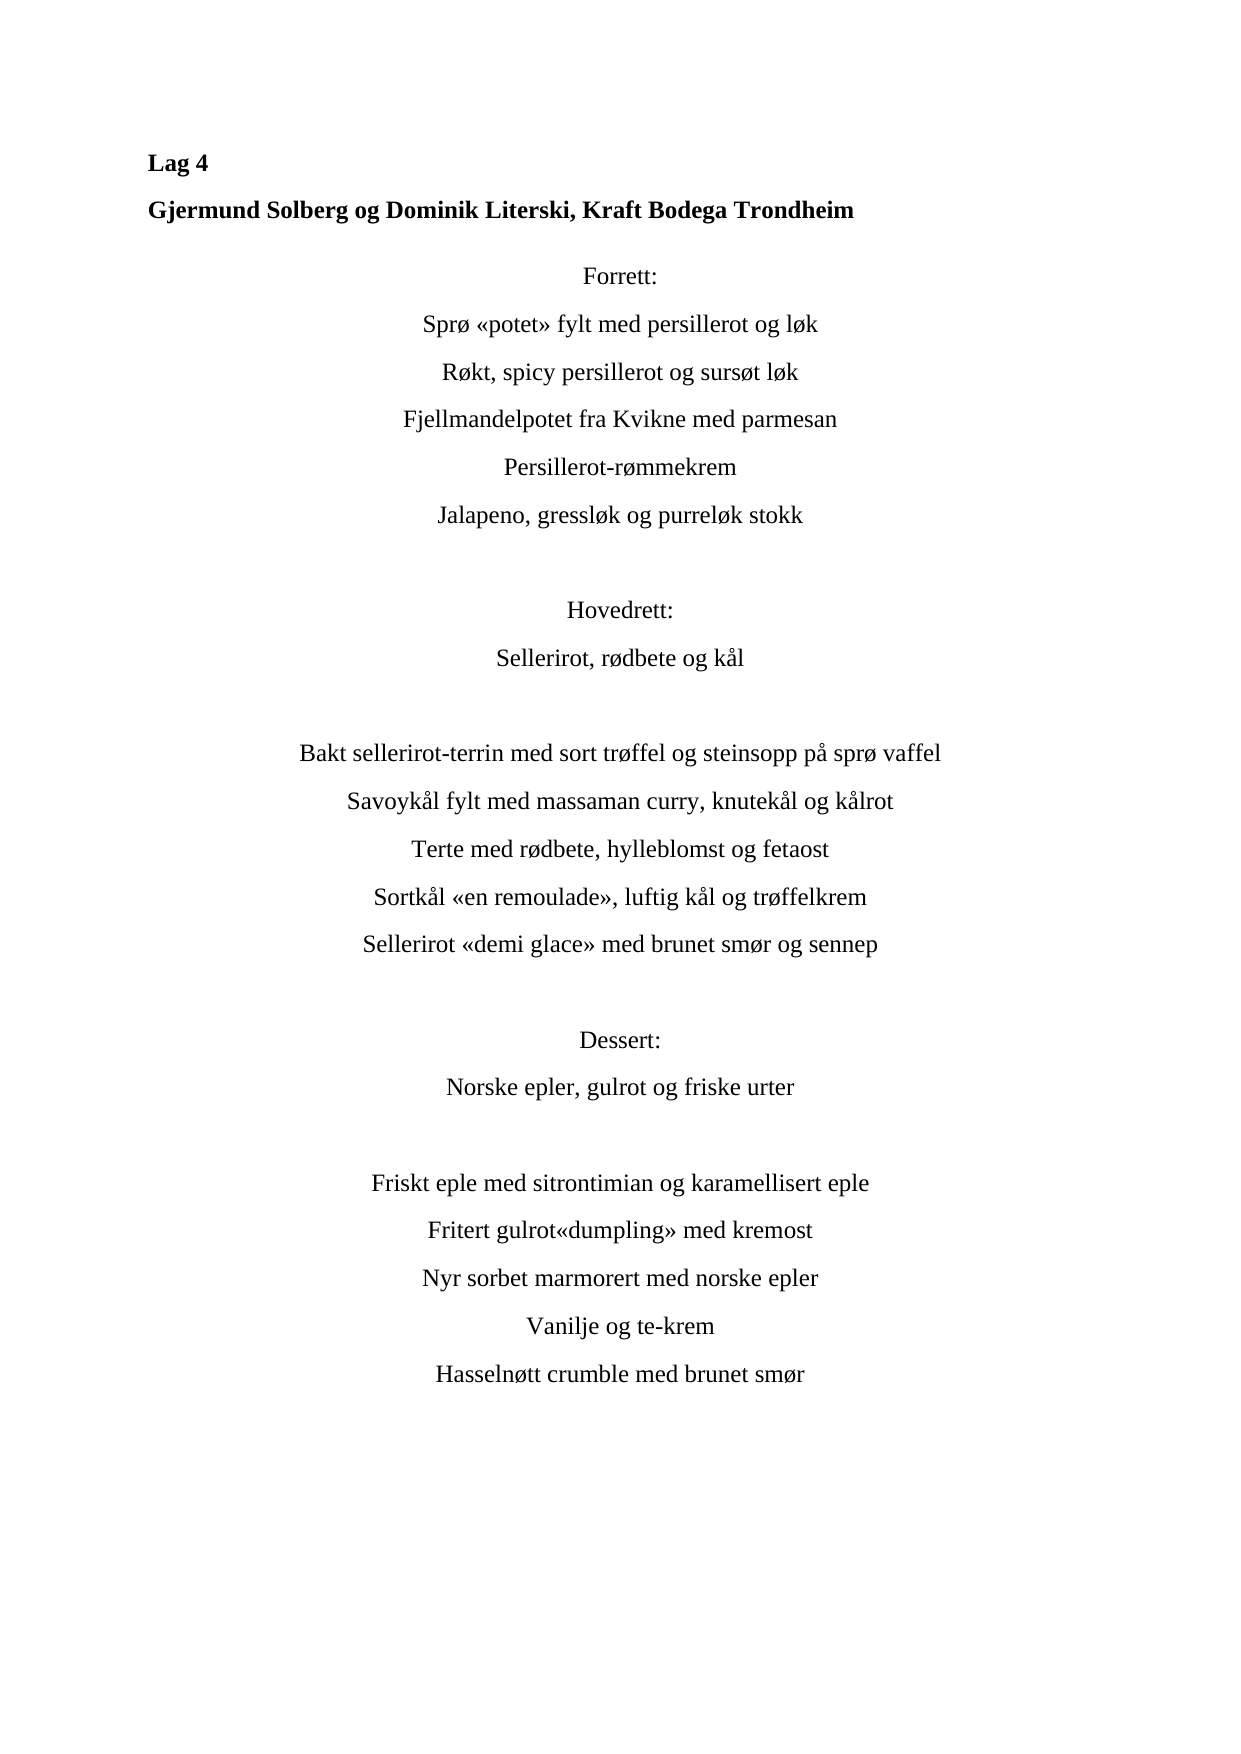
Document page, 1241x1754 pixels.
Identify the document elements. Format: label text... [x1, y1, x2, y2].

text Gjermund Solberg og Dominik Literski, Kraft Bodega Trondheim [148, 195, 1093, 224]
text Sortkål «en remoulade», luftig kål og trøffelkrem [148, 882, 1093, 910]
text Hasselnøtt crumble med brunet smør [148, 1359, 1093, 1387]
text Vanilje og te-krem [148, 1311, 1093, 1340]
text Forrett: [148, 261, 1093, 290]
text Terte med rødbete, hylleblomst og fetaost [148, 834, 1093, 863]
text Hovedrett: [148, 595, 1093, 624]
text Sprø «potet» fylt med persillerot og løk [148, 309, 1093, 338]
text Friskt eple med sitrontimian og karamellisert eple [148, 1168, 1093, 1197]
text Norske epler, gulrot og friske urter [148, 1072, 1093, 1101]
text Jalapeno, gressløk og purreløk stokk [148, 500, 1093, 529]
text Dessert: [148, 1025, 1093, 1053]
text Bakt sellerirot-terrin med sort trøffel og steinsopp på sprø vaffel [148, 738, 1093, 767]
text Savoykål fylt med massaman curry, knutekål og kålrot [148, 786, 1093, 815]
text Sellerirot «demi glace» med brunet smør og sennep [148, 929, 1093, 958]
text Lag 4 [148, 148, 1093, 176]
text Sellerirot, rødbete og kål [148, 643, 1093, 672]
text Fjellmandelpotet fra Kvikne med parmesan [148, 404, 1093, 433]
text Nyr sorbet marmorert med norske epler [148, 1263, 1093, 1292]
text Fritert gulrot«dumpling» med kremost [148, 1216, 1093, 1244]
text Røkt, spicy persillerot og sursøt løk [148, 357, 1093, 386]
text Persillerot-rømmekrem [148, 452, 1093, 481]
